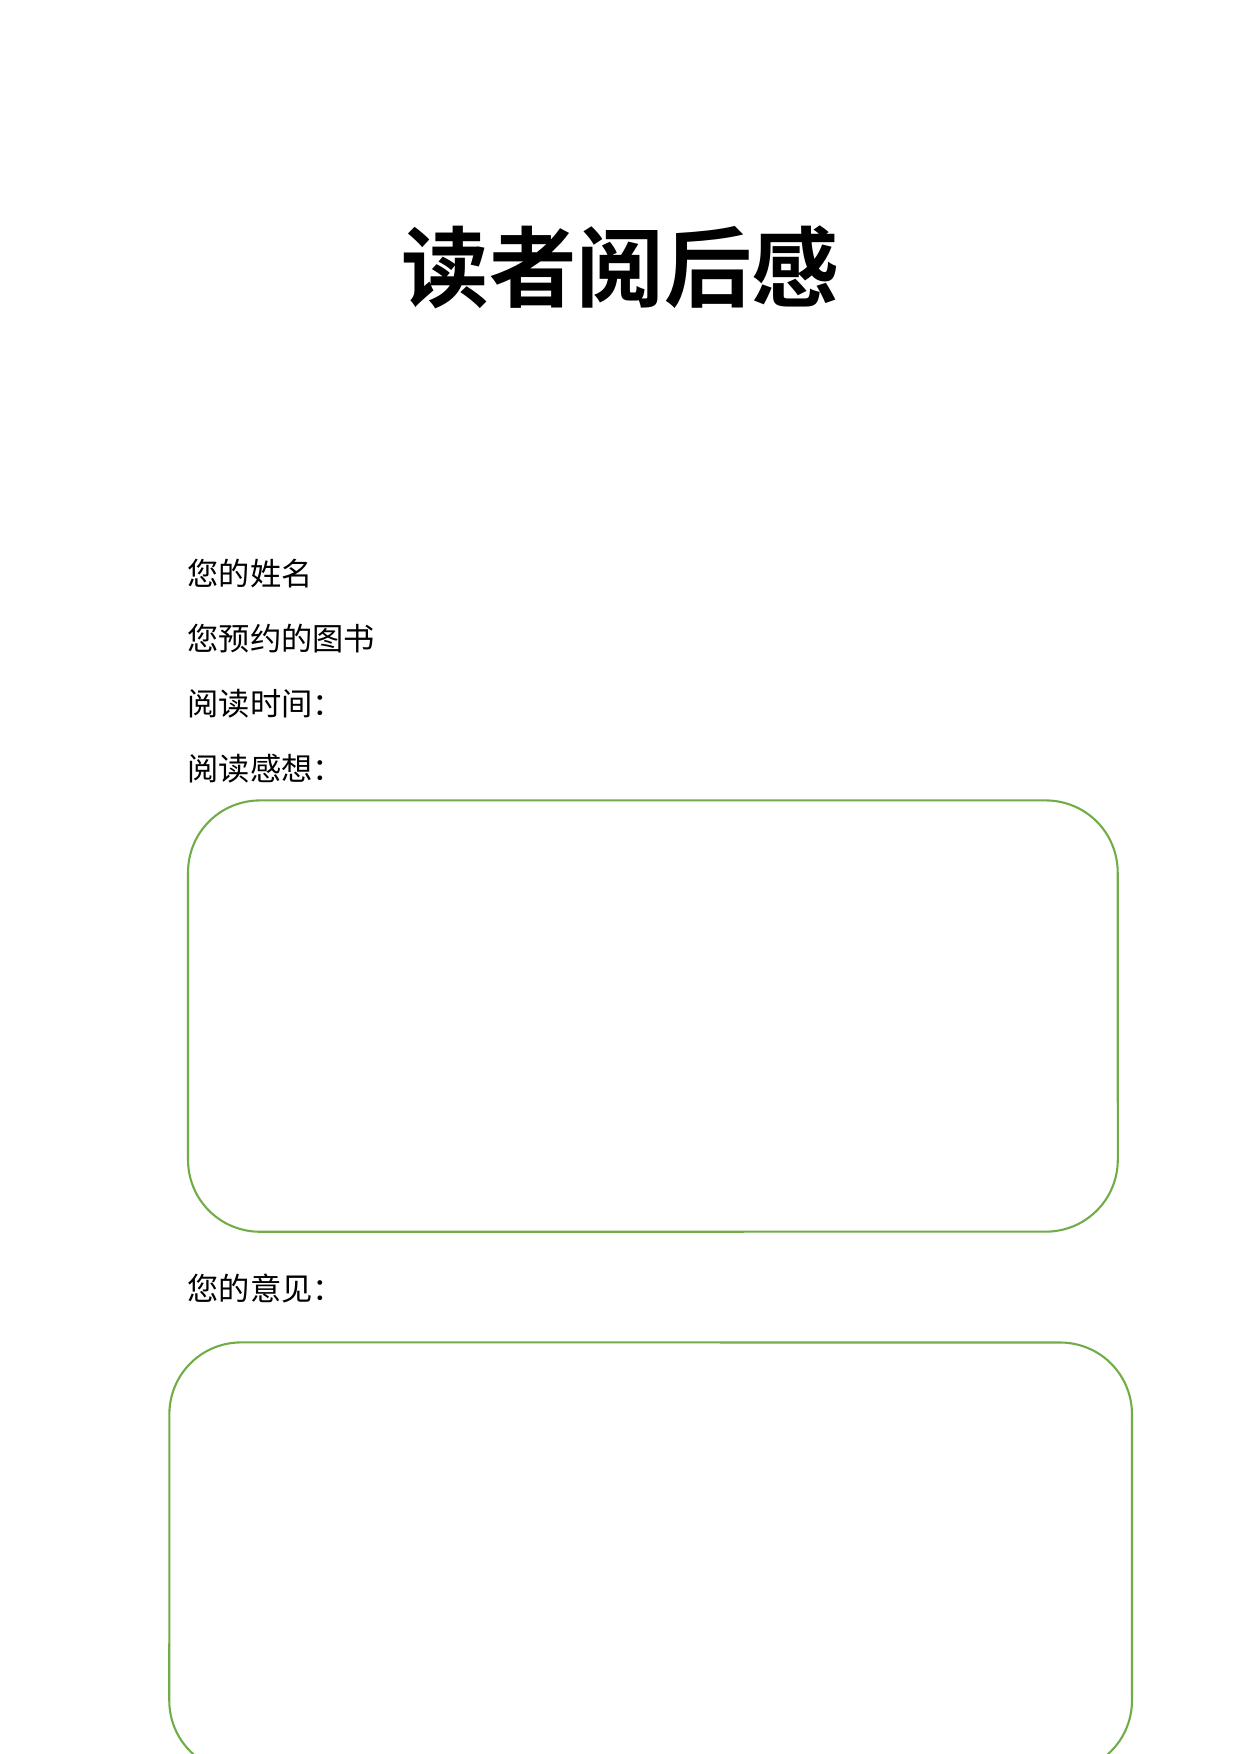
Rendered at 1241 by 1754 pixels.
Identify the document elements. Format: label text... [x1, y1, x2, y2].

subtitle 读者阅后感 [187, 197, 1053, 327]
text 您预约的图书 [187, 604, 1053, 669]
text 您的姓名 [187, 539, 1053, 604]
text 您的意见： [187, 1254, 1053, 1319]
text 阅读感想： [187, 734, 1053, 799]
text 阅读时间： [187, 669, 1053, 734]
